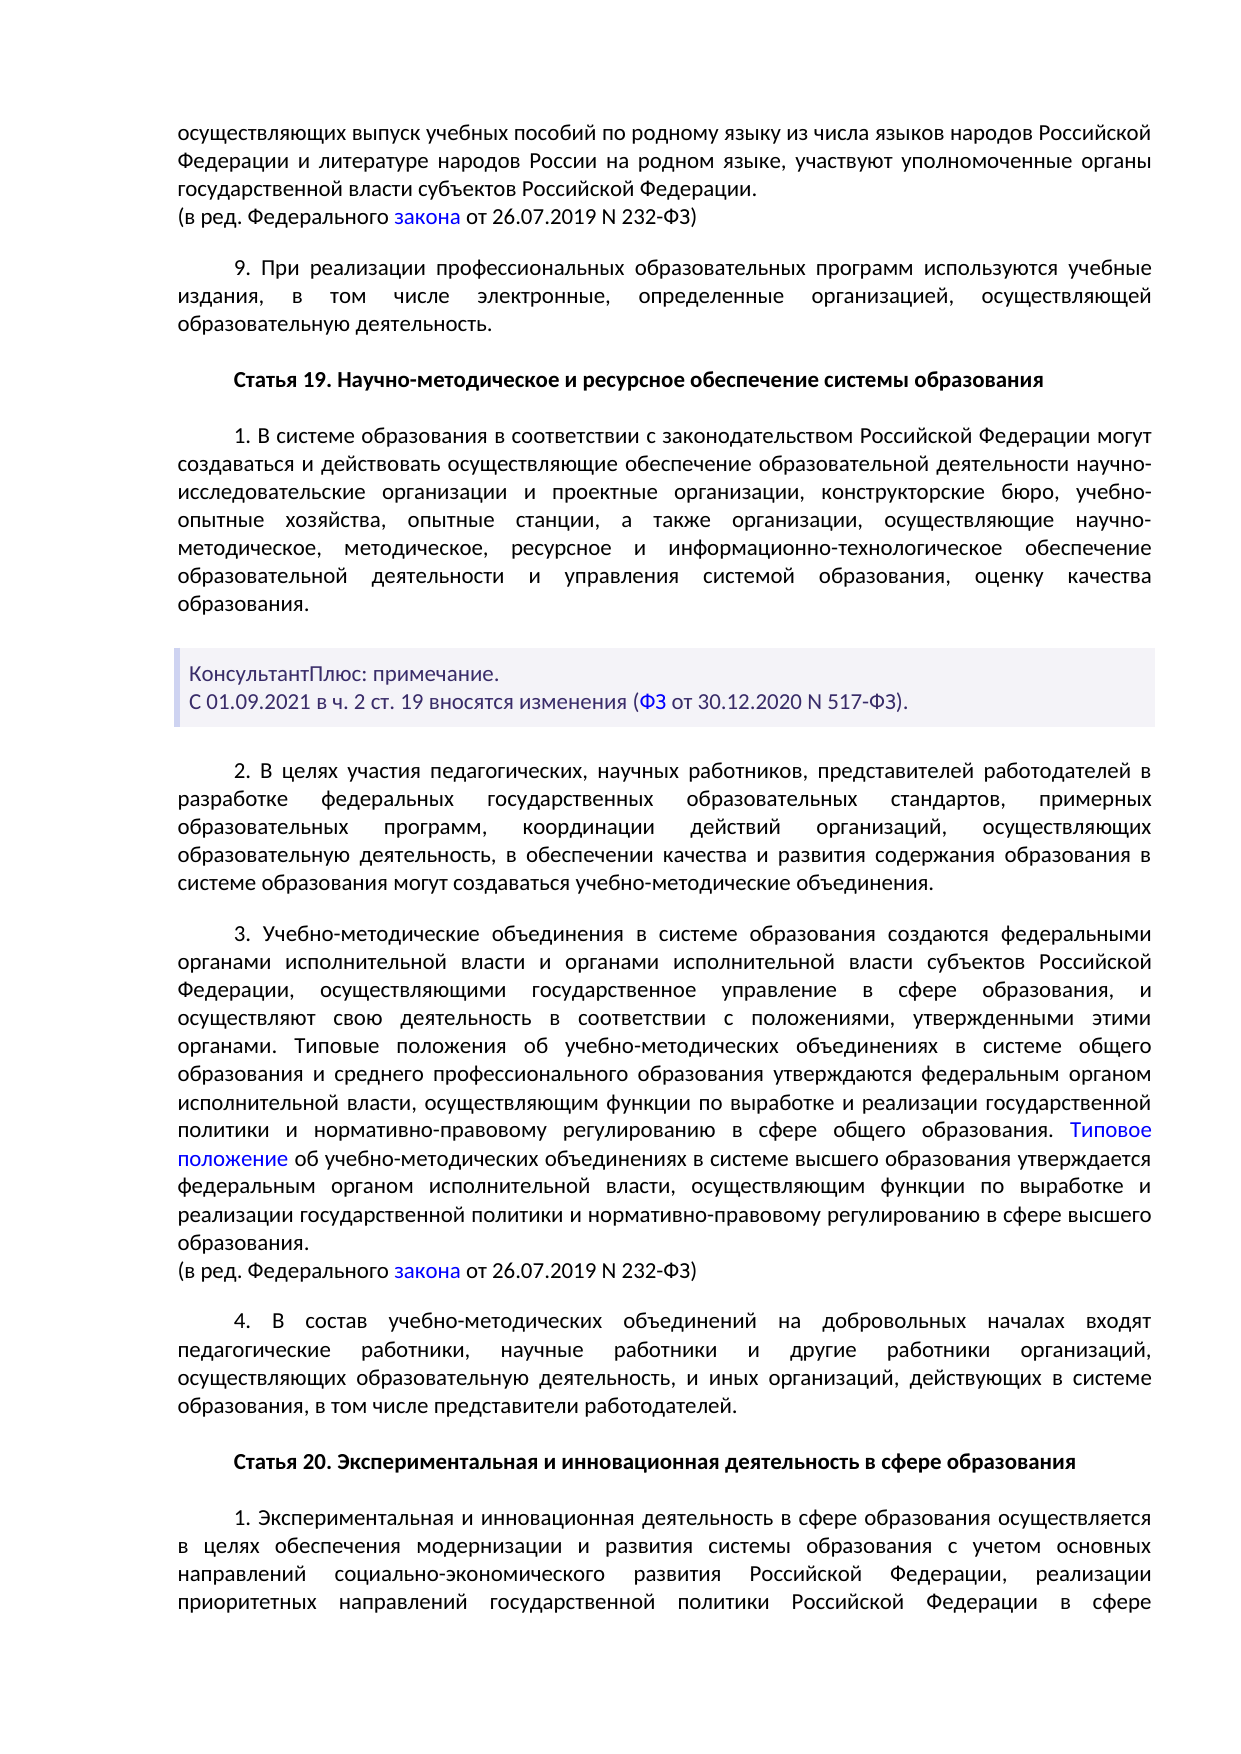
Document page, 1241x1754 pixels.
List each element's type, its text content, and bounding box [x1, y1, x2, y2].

title Статья 19. Научно-методическое и ресурсное обеспечение системы образования [177, 365, 1152, 393]
text 1. В системе образования в соответствии с законодательством Российской Федерации могут создаваться и действовать осуществляющие обеспечение образовательной деятельности научно-исследовательские организации и проектные организации, конструкторские бюро, учебно-опытные хозяйства, опытные станции, а также организации, осуществляющие научно-методическое, методическое, ресурсное и информационно-технологическое обеспечение образовательной деятельности и управления системой образования, оценку качества образования. [177, 421, 1152, 617]
text (в ред. Федерального закона от 26.07.2019 N 232-ФЗ) [177, 1256, 1152, 1284]
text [177, 1503, 1152, 1615]
text 3. Учебно-методические объединения в системе образования создаются федеральными органами исполнительной власти и органами исполнительной власти субъектов Российской Федерации, осуществляющими государственное управление в сфере образования, и осуществляют свою деятельность в соответствии с положениями, утвержденными этими органами. Типовые положения об учебно-методических объединениях в системе общего образования и среднего профессионального образования утверждаются федеральным органом исполнительной власти, осуществляющим функции по выработке и реализации государственной политики и нормативно-правовому регулированию в сфере общего образования. Типовое положение об учебно-методических объединениях в системе высшего образования утверждается федеральным органом исполнительной власти, осуществляющим функции по выработке и реализации государственной политики и нормативно-правовому регулированию в сфере высшего образования. [177, 919, 1152, 1256]
table_header КонсультантПлюс: примечание. С 01.09.2021 в ч. 2 ст. 19 вносятся изменения (ФЗ от 30.12.2020 N 517-ФЗ). [180, 648, 1149, 727]
text 4. В состав учебно-методических объединений на добровольных началах входят педагогические работники, научные работники и другие работники организаций, осуществляющих образовательную деятельность, и иных организаций, действующих в системе образования, в том числе представители работодателей. [177, 1307, 1152, 1419]
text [177, 118, 1152, 202]
text 2. В целях участия педагогических, научных работников, представителей работодателей в разработке федеральных государственных образовательных стандартов, примерных образовательных программ, координации действий организаций, осуществляющих образовательную деятельность, в обеспечении качества и развития содержания образования в системе образования могут создаваться учебно-методические объединения. [177, 756, 1152, 897]
text (в ред. Федерального закона от 26.07.2019 N 232-ФЗ) [177, 202, 1152, 230]
text 9. При реализации профессиональных образовательных программ используются учебные издания, в том числе электронные, определенные организацией, осуществляющей образовательную деятельность. [177, 253, 1152, 337]
title Статья 20. Экспериментальная и инновационная деятельность в сфере образования [177, 1447, 1152, 1475]
